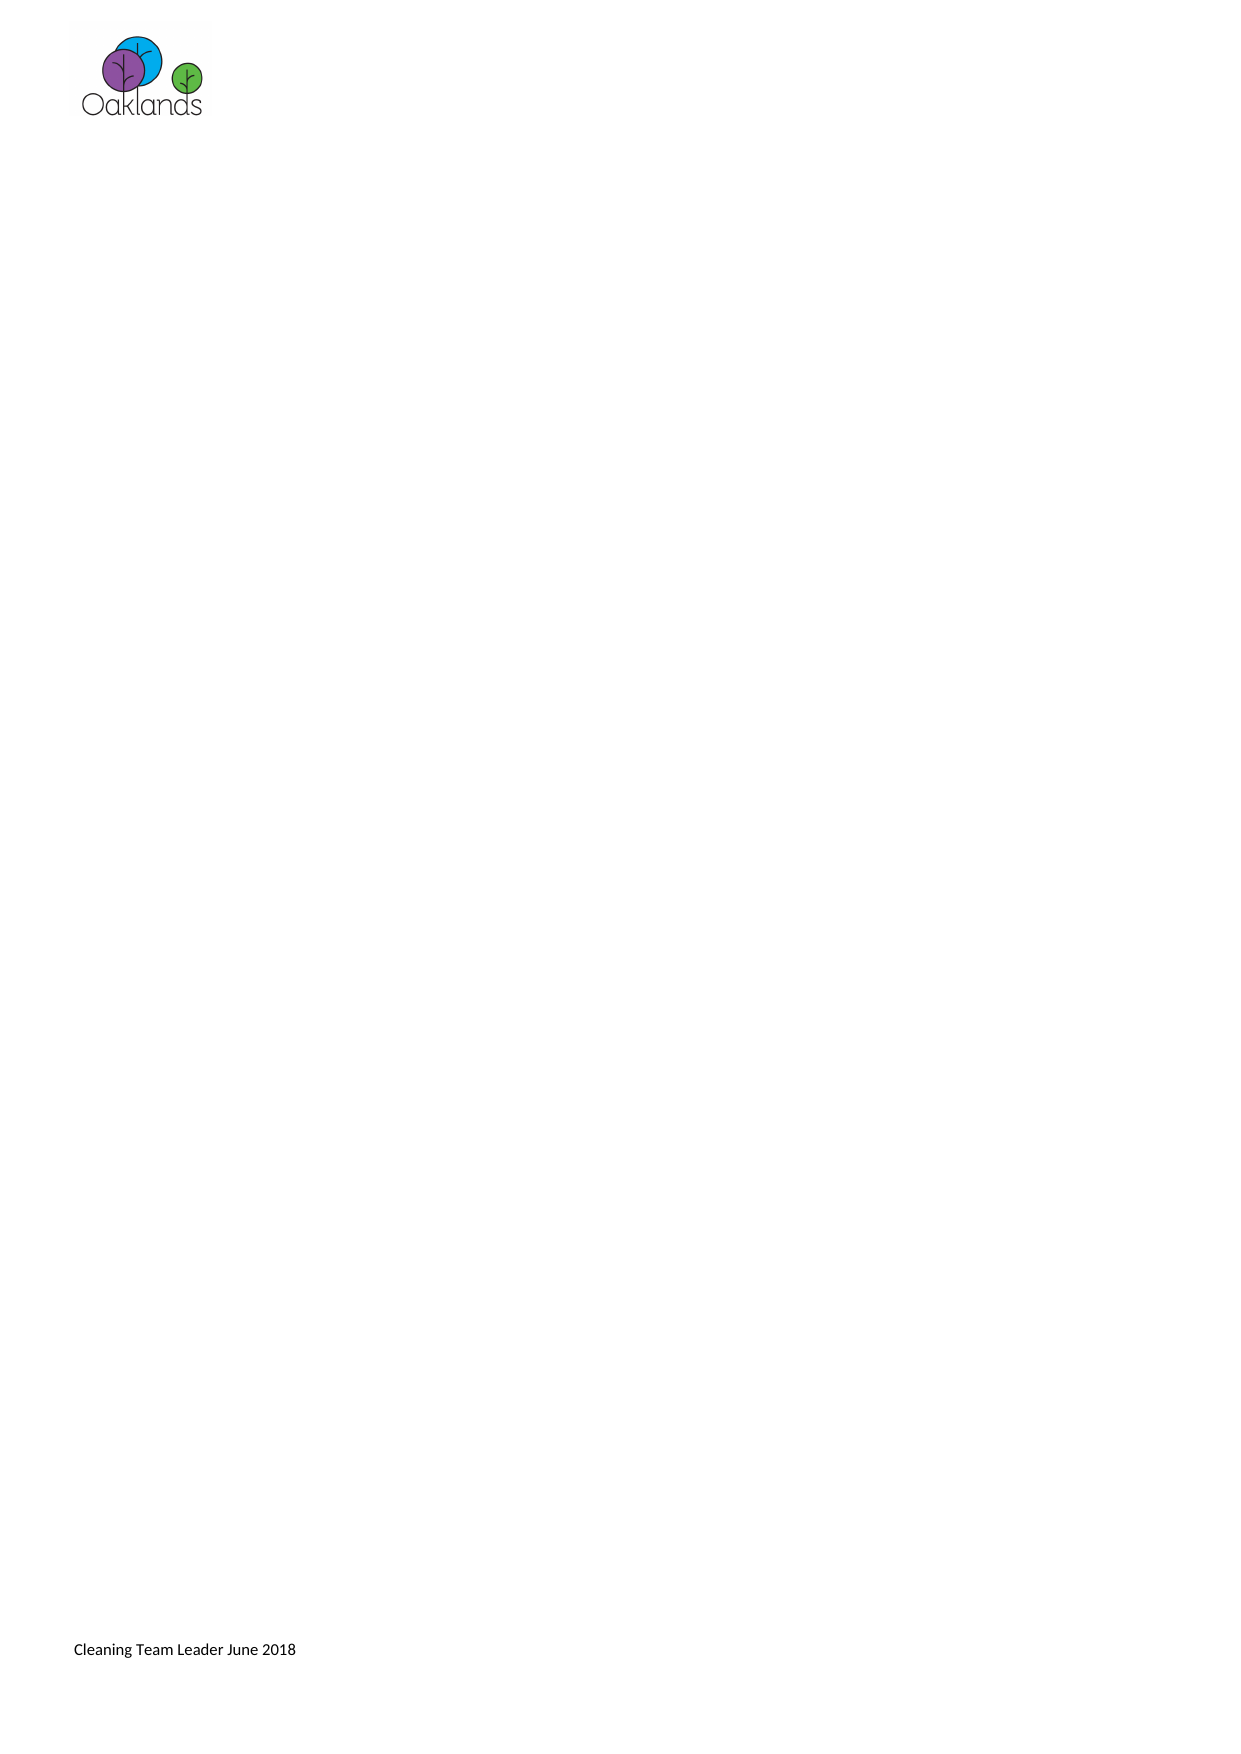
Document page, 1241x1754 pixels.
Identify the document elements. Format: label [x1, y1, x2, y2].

picture [68, 21, 213, 116]
